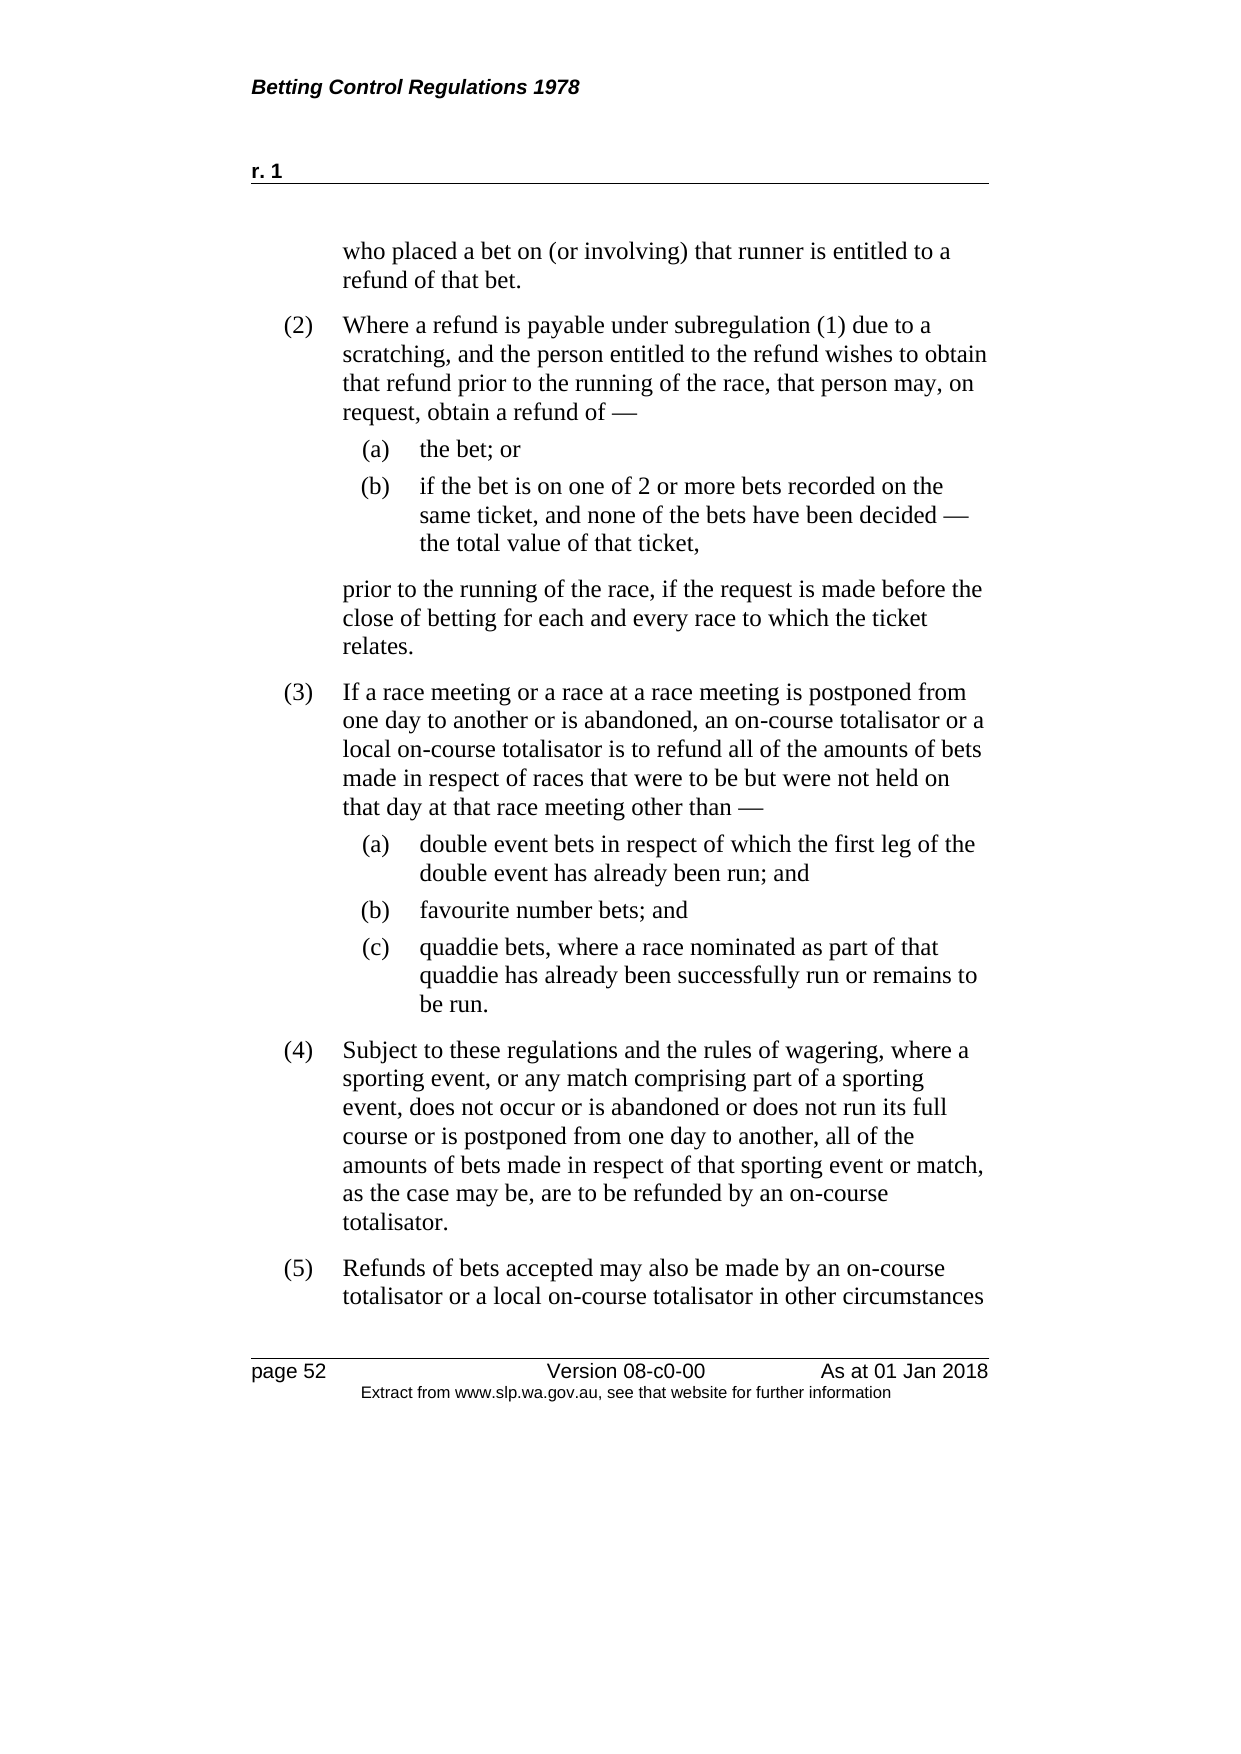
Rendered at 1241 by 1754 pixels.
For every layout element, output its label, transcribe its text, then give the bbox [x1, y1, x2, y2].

text (b) if the bet is on one of 2 or more bets recorded on the same ticket, and none of the bets have been decided — the total value of that ticket, [251, 471, 989, 557]
text (b) favourite number bets; and [251, 895, 989, 923]
text (4) Subject to these regulations and the rules of wagering, where a sporting event, or any match comprising part of a sporting event, does not occur or is abandoned or does not run its full course or is postponed from one day to another, all of the amounts of bets made in respect of that sporting event or match, as the case may be, are to be refunded by an on-course totalisator. [251, 1035, 989, 1236]
text (3) If a race meeting or a race at a race meeting is postponed from one day to another or is abandoned, an on-course totalisator or a local on-course totalisator is to refund all of the amounts of bets made in respect of races that were to be but were not held on that day at that race meeting other than — [251, 677, 989, 821]
text (2) Where a refund is payable under subregulation (1) due to a scratching, and the person entitled to the refund wishes to obtain that refund prior to the running of the race, that person may, on request, obtain a refund of — [251, 311, 989, 426]
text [251, 236, 989, 294]
text (a) the bet; or [251, 434, 989, 463]
text (a) double event bets in respect of which the first leg of the double event has already been run; and [251, 829, 989, 886]
text prior to the running of the race, if the request is made before the close of betting for each and every race to which the ticket relates. [251, 574, 989, 660]
text (c) quaddie bets, where a race nominated as part of that quaddie has already been successfully run or remains to be run. [251, 932, 989, 1018]
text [251, 1253, 989, 1310]
